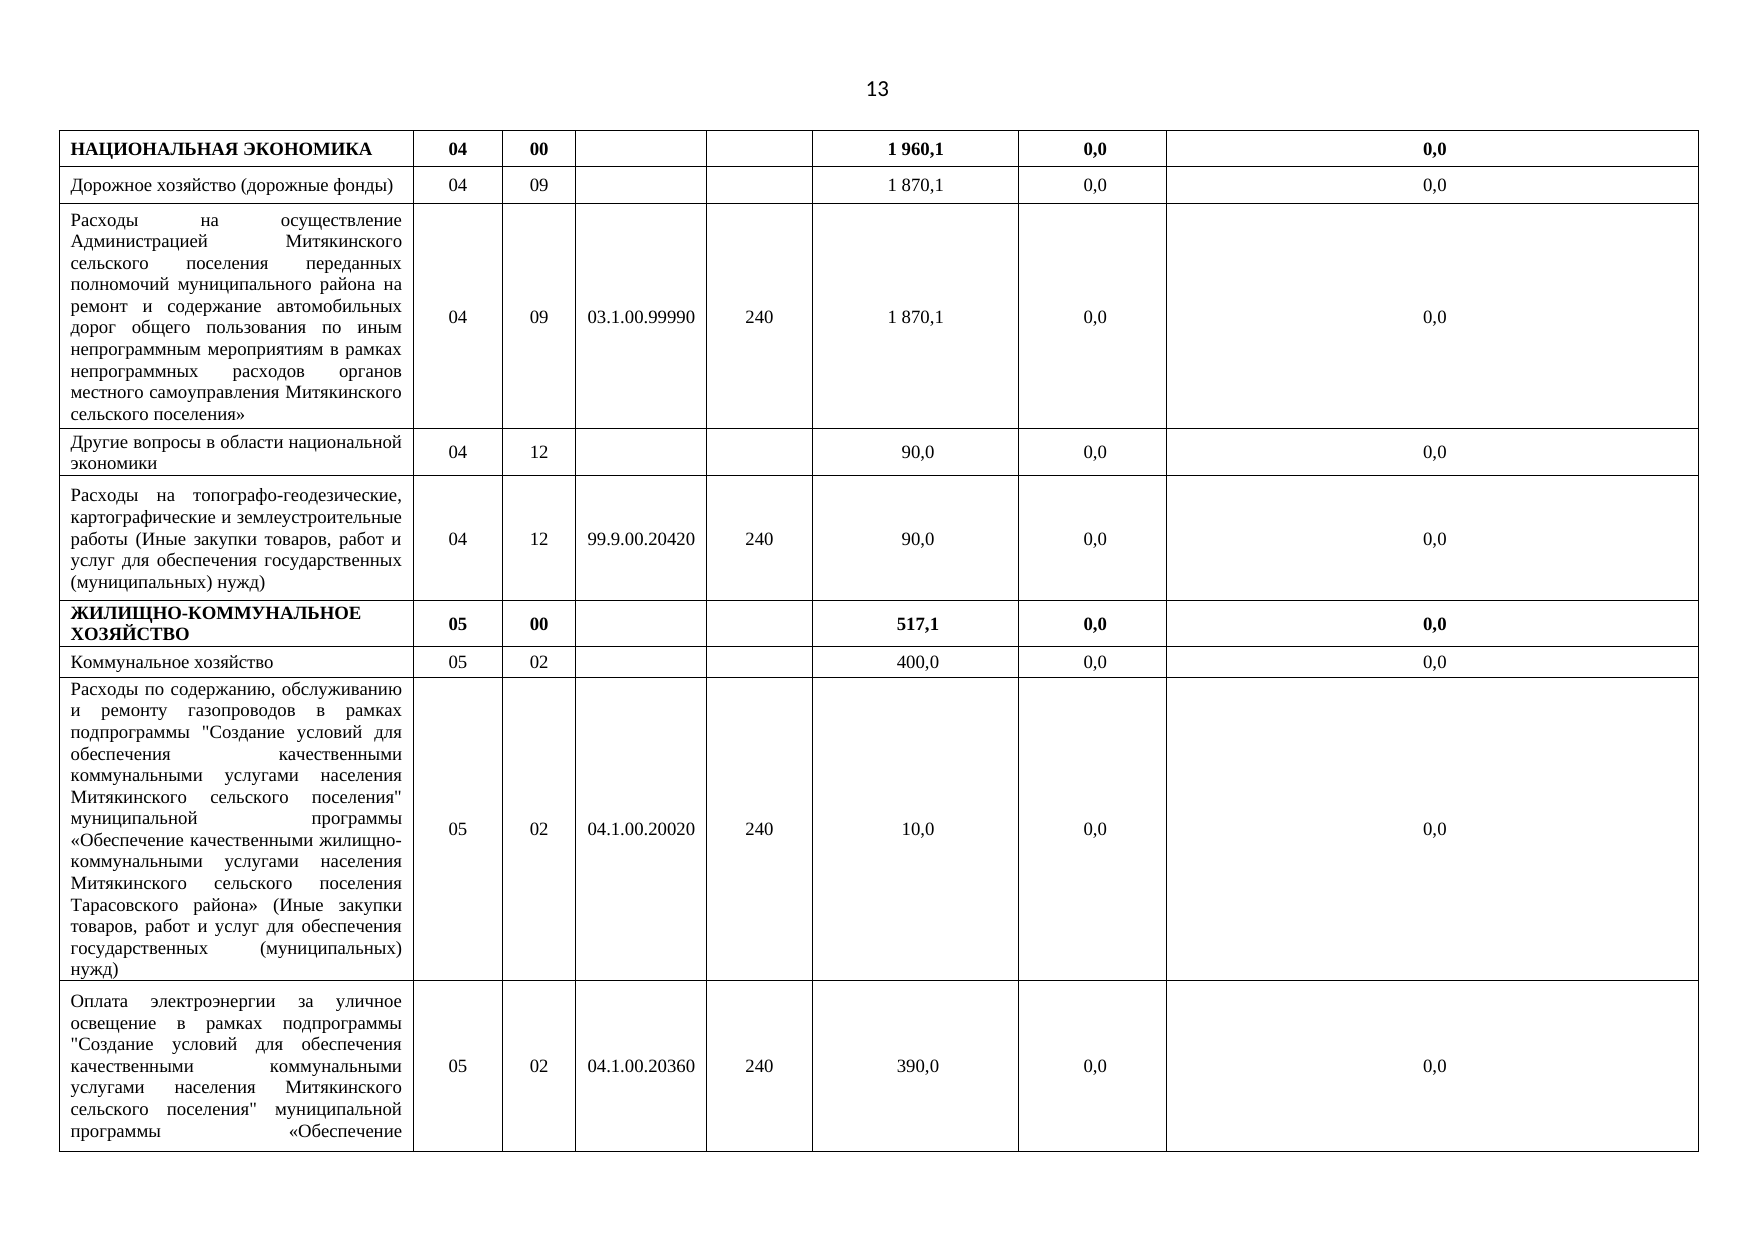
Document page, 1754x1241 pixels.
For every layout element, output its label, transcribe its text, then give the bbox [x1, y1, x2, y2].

table_cell 04 [414, 167, 502, 203]
table_cell 04 [414, 131, 502, 166]
table_cell 0,0 [1019, 131, 1166, 166]
table_cell 0,0 [1167, 204, 1698, 428]
table_cell 1 870,1 [813, 167, 1018, 203]
table_cell 04.1.00.20020 [576, 678, 706, 980]
table_cell [707, 601, 812, 646]
table_cell 0,0 [1019, 981, 1166, 1151]
table_cell 0,0 [1019, 204, 1166, 428]
table_cell 0,0 [1167, 167, 1698, 203]
table_cell 05 [414, 601, 502, 646]
table_cell 0,0 [1019, 678, 1166, 980]
table_cell 0,0 [1167, 981, 1698, 1151]
table_cell 0,0 [1019, 476, 1166, 600]
table_cell 0,0 [1019, 167, 1166, 203]
table_cell 1 870,1 [813, 204, 1018, 428]
table_cell 0,0 [1167, 131, 1698, 166]
table_cell 1 960,1 [813, 131, 1018, 166]
table_cell Расходы на топографо-геодезические, картографические и землеустроительные работы (Иные закупки товаров, работ и услуг для обеспечения государственных (муниципальных) нужд) [60, 476, 413, 600]
table_cell [576, 647, 706, 677]
table_cell [576, 167, 706, 203]
table_cell ЖИЛИЩНО-КОММУНАЛЬНОЕ ХОЗЯЙСТВО [60, 601, 413, 646]
table_cell [707, 131, 812, 166]
table_cell 90,0 [813, 476, 1018, 600]
table_cell [576, 429, 706, 475]
table_cell [707, 167, 812, 203]
table_cell 04 [414, 429, 502, 475]
table_cell 10,0 [813, 678, 1018, 980]
table_cell [707, 647, 812, 677]
table_cell [707, 429, 812, 475]
table_cell 04 [414, 204, 502, 428]
table_cell 09 [503, 204, 575, 428]
table_cell 240 [707, 204, 812, 428]
table_cell 240 [707, 981, 812, 1151]
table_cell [60, 981, 413, 1151]
table_cell 0,0 [1167, 601, 1698, 646]
table_cell 12 [503, 476, 575, 600]
table_cell Дорожное хозяйство (дорожные фонды) [60, 167, 413, 203]
table_cell 99.9.00.20420 [576, 476, 706, 600]
table_cell 00 [503, 131, 575, 166]
table_cell Расходы по содержанию, обслуживанию и ремонту газопроводов в рамках подпрограммы "Создание условий для обеспечения качественными коммунальными услугами населения Митякинского сельского поселения" муниципальной программы «Обеспечение качественными жилищно-коммунальными услугами населения Митякинского сельского поселения Тарасовского района» (Иные закупки товаров, работ и услуг для обеспечения государственных (муниципальных) нужд) [60, 678, 413, 980]
table_cell 240 [707, 476, 812, 600]
table_cell Расходы на осуществление Администрацией Митякинского сельского поселения переданных полномочий муниципального района на ремонт и содержание автомобильных дорог общего пользования по иным непрограммным мероприятиям в рамках непрограммных расходов органов местного самоуправления Митякинского сельского поселения» [60, 204, 413, 428]
table_cell 400,0 [813, 647, 1018, 677]
table_cell 09 [503, 167, 575, 203]
table_cell 240 [707, 678, 812, 980]
table_cell НАЦИОНАЛЬНАЯ ЭКОНОМИКА [60, 131, 413, 166]
table_cell 0,0 [1019, 601, 1166, 646]
table_cell Другие вопросы в области национальной экономики [60, 429, 413, 475]
table_cell 0,0 [1167, 678, 1698, 980]
table_cell [576, 131, 706, 166]
table_cell 02 [503, 981, 575, 1151]
table_cell 02 [503, 647, 575, 677]
table_cell Коммунальное хозяйство [60, 647, 413, 677]
table_cell 0,0 [1167, 647, 1698, 677]
table_cell 05 [414, 647, 502, 677]
table_cell 90,0 [813, 429, 1018, 475]
table_cell 00 [503, 601, 575, 646]
table_cell 390,0 [813, 981, 1018, 1151]
table_cell 05 [414, 981, 502, 1151]
table_cell 0,0 [1167, 476, 1698, 600]
table_cell 04 [414, 476, 502, 600]
table_cell 517,1 [813, 601, 1018, 646]
table_cell 0,0 [1167, 429, 1698, 475]
table_cell 03.1.00.99990 [576, 204, 706, 428]
table_cell [576, 601, 706, 646]
table_cell 0,0 [1019, 647, 1166, 677]
table_cell 05 [414, 678, 502, 980]
table_cell 04.1.00.20360 [576, 981, 706, 1151]
table_cell 0,0 [1019, 429, 1166, 475]
table_cell 02 [503, 678, 575, 980]
table_cell 12 [503, 429, 575, 475]
